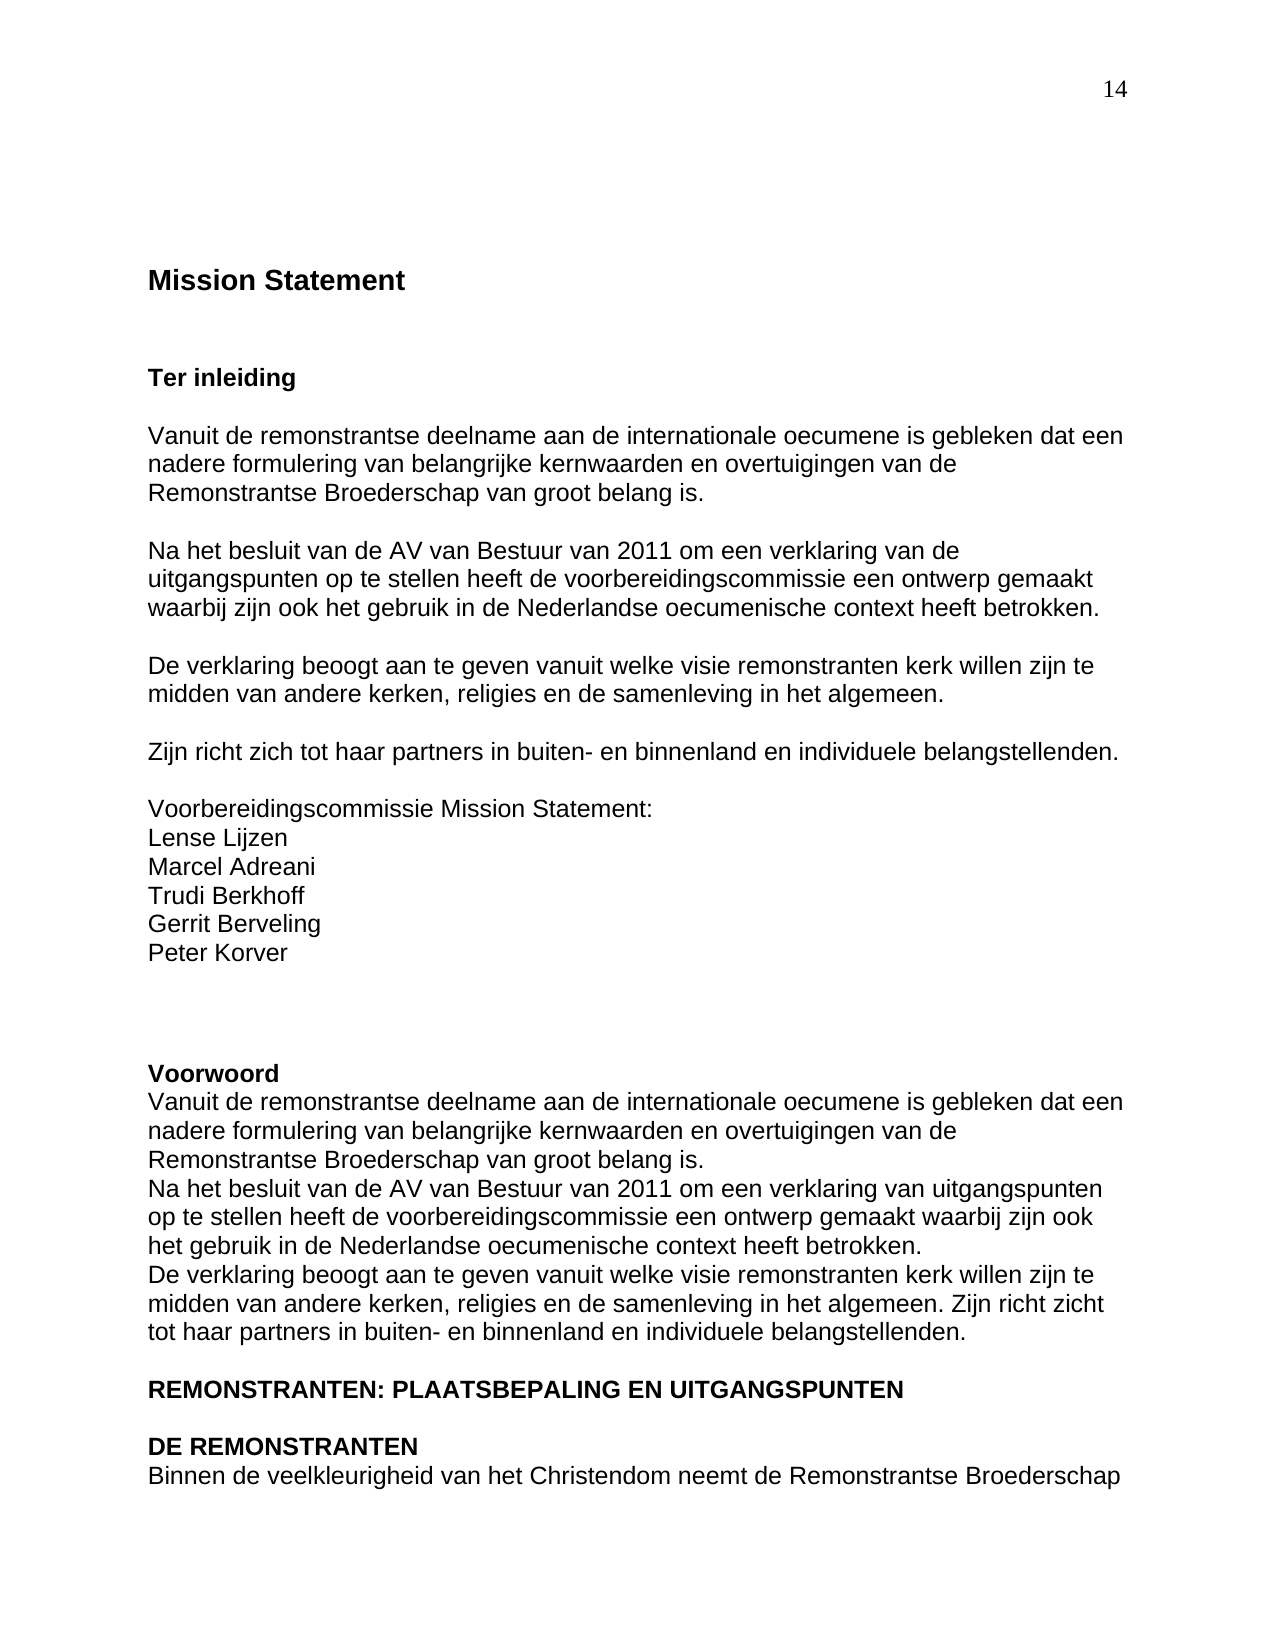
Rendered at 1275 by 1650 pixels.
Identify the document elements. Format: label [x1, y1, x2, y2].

text [148, 148, 1127, 1490]
